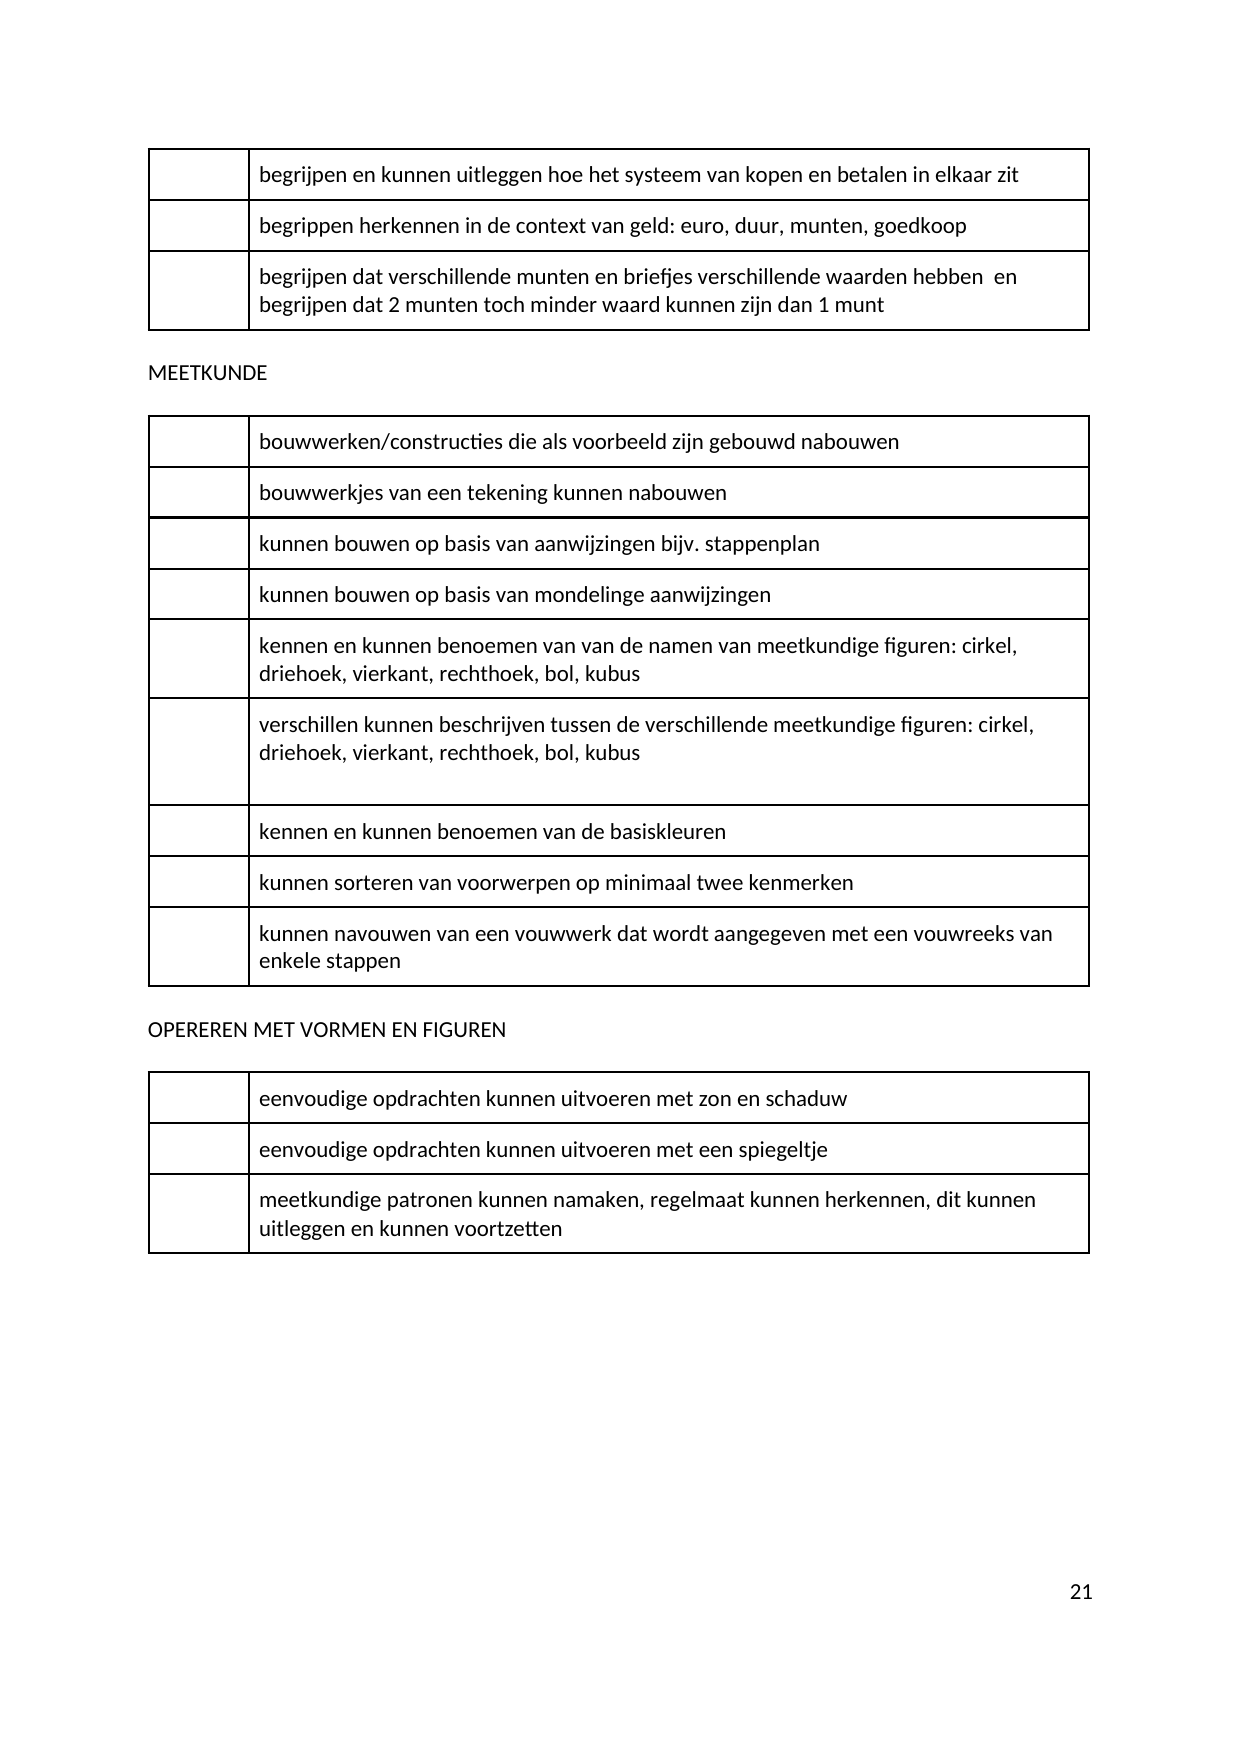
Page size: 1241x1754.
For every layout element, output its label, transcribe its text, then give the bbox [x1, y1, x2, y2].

table_cell kunnen sorteren van voorwerpen op minimaal twee kenmerken [250, 857, 1088, 906]
table_cell kunnen bouwen op basis van mondelinge aanwijzingen [250, 570, 1088, 618]
table_header [150, 1073, 248, 1122]
table_cell bouwwerkjes van een tekening kunnen nabouwen [250, 468, 1088, 516]
table_cell [150, 1175, 248, 1252]
table_cell [150, 908, 248, 985]
table_cell [150, 570, 248, 618]
table_cell verschillen kunnen beschrijven tussen de verschillende meetkundige figuren: cirkel, driehoek, vierkant, rechthoek, bol, kubus [250, 699, 1088, 804]
table_cell begrijpen dat verschillende munten en briefjes verschillende waarden hebben en begrijpen dat 2 munten toch minder waard kunnen zijn dan 1 munt [250, 252, 1088, 328]
table_cell [150, 1124, 248, 1173]
table_cell meetkundige patronen kunnen namaken, regelmaat kunnen herkennen, dit kunnen uitleggen en kunnen voortzetten [250, 1175, 1088, 1252]
text OPEREREN MET VORMEN EN FIGUREN [148, 1015, 1093, 1043]
table_cell [150, 201, 248, 249]
table_cell begrippen herkennen in de context van geld: euro, duur, munten, goedkoop [250, 201, 1088, 249]
table_header [150, 150, 248, 198]
table_cell kennen en kunnen benoemen van de basiskleuren [250, 806, 1088, 855]
table_cell kunnen bouwen op basis van aanwijzingen bijv. stappenplan [250, 519, 1088, 567]
table_cell [150, 519, 248, 567]
table_header eenvoudige opdrachten kunnen uitvoeren met zon en schaduw [250, 1073, 1088, 1122]
table_cell eenvoudige opdrachten kunnen uitvoeren met een spiegeltje [250, 1124, 1088, 1173]
table_cell [150, 699, 248, 804]
table_cell kunnen navouwen van een vouwwerk dat wordt aangegeven met een vouwreeks van enkele stappen [250, 908, 1088, 985]
table_header [150, 417, 248, 466]
table_cell [150, 468, 248, 516]
table_header bouwwerken/constructies die als voorbeeld zijn gebouwd nabouwen [250, 417, 1088, 466]
table_cell kennen en kunnen benoemen van van de namen van meetkundige figuren: cirkel, driehoek, vierkant, rechthoek, bol, kubus [250, 620, 1088, 697]
table_cell [150, 857, 248, 906]
table_header begrijpen en kunnen uitleggen hoe het systeem van kopen en betalen in elkaar zit [250, 150, 1088, 198]
table_cell [150, 806, 248, 855]
table_cell [150, 252, 248, 328]
text MEETKUNDE [148, 358, 1093, 387]
table_cell [150, 620, 248, 697]
